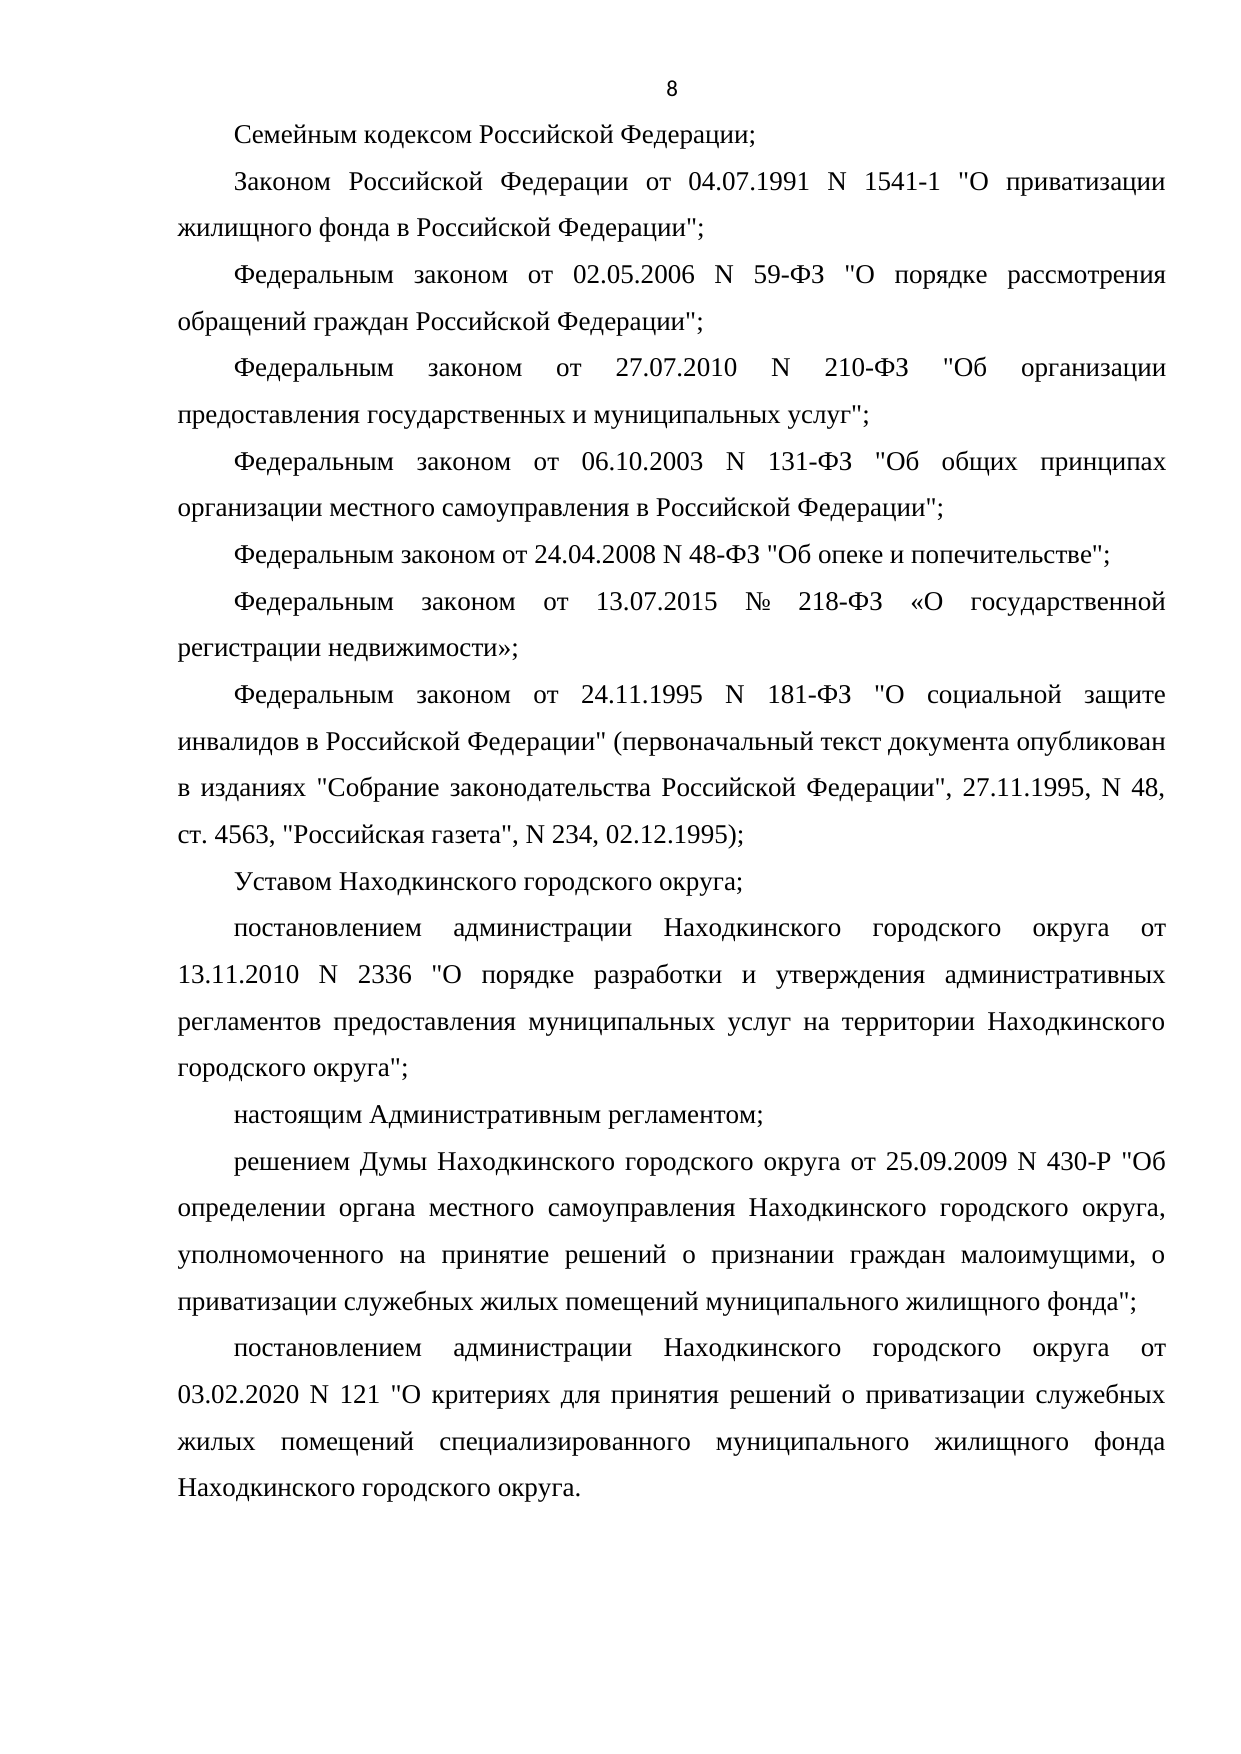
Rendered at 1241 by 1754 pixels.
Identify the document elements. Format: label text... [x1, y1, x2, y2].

text Уставом Находкинского городского округа; [177, 865, 1167, 896]
text решением Думы Находкинского городского округа от 25.09.2009 N 430-Р "Об определении органа местного самоуправления Находкинского городского округа, уполномоченного на принятие решений о признании граждан малоимущими, о приватизации служебных жилых помещений муниципального жилищного фонда"; [177, 1145, 1167, 1316]
text настоящим Административным регламентом; [177, 1098, 1167, 1129]
text Семейным кодексом Российской Федерации; [177, 118, 1167, 149]
text Федеральным законом от 06.10.2003 N 131-ФЗ "Об общих принципах организации местного самоуправления в Российской Федерации"; [177, 445, 1167, 523]
text Законом Российской Федерации от 04.07.1991 N 1541-1 "О приватизации жилищного фонда в Российской Федерации"; [177, 165, 1167, 243]
text Федеральным законом от 13.07.2015 № 218-ФЗ «О государственной регистрации недвижимости»; [177, 585, 1167, 663]
text постановлением администрации Находкинского городского округа от 03.02.2020 N 121 "О критериях для принятия решений о приватизации служебных жилых помещений специализированного муниципального жилищного фонда Находкинского городского округа. [177, 1331, 1167, 1503]
text Федеральным законом от 02.05.2006 N 59-ФЗ "О порядке рассмотрения обращений граждан Российской Федерации"; [177, 258, 1167, 336]
text Федеральным законом от 24.04.2008 N 48-ФЗ "Об опеке и попечительстве"; [177, 538, 1167, 569]
text Федеральным законом от 24.11.1995 N 181-ФЗ "О социальной защите инвалидов в Российской Федерации" (первоначальный текст документа опубликован в изданиях "Собрание законодательства Российской Федерации", 27.11.1995, N 48, ст. 4563, "Российская газета", N 234, 02.12.1995); [177, 678, 1167, 849]
text Федеральным законом от 27.07.2010 N 210-ФЗ "Об организации предоставления государственных и муниципальных услуг"; [177, 351, 1167, 429]
text постановлением администрации Находкинского городского округа от 13.11.2010 N 2336 "О порядке разработки и утверждения административных регламентов предоставления муниципальных услуг на территории Находкинского городского округа"; [177, 911, 1167, 1083]
